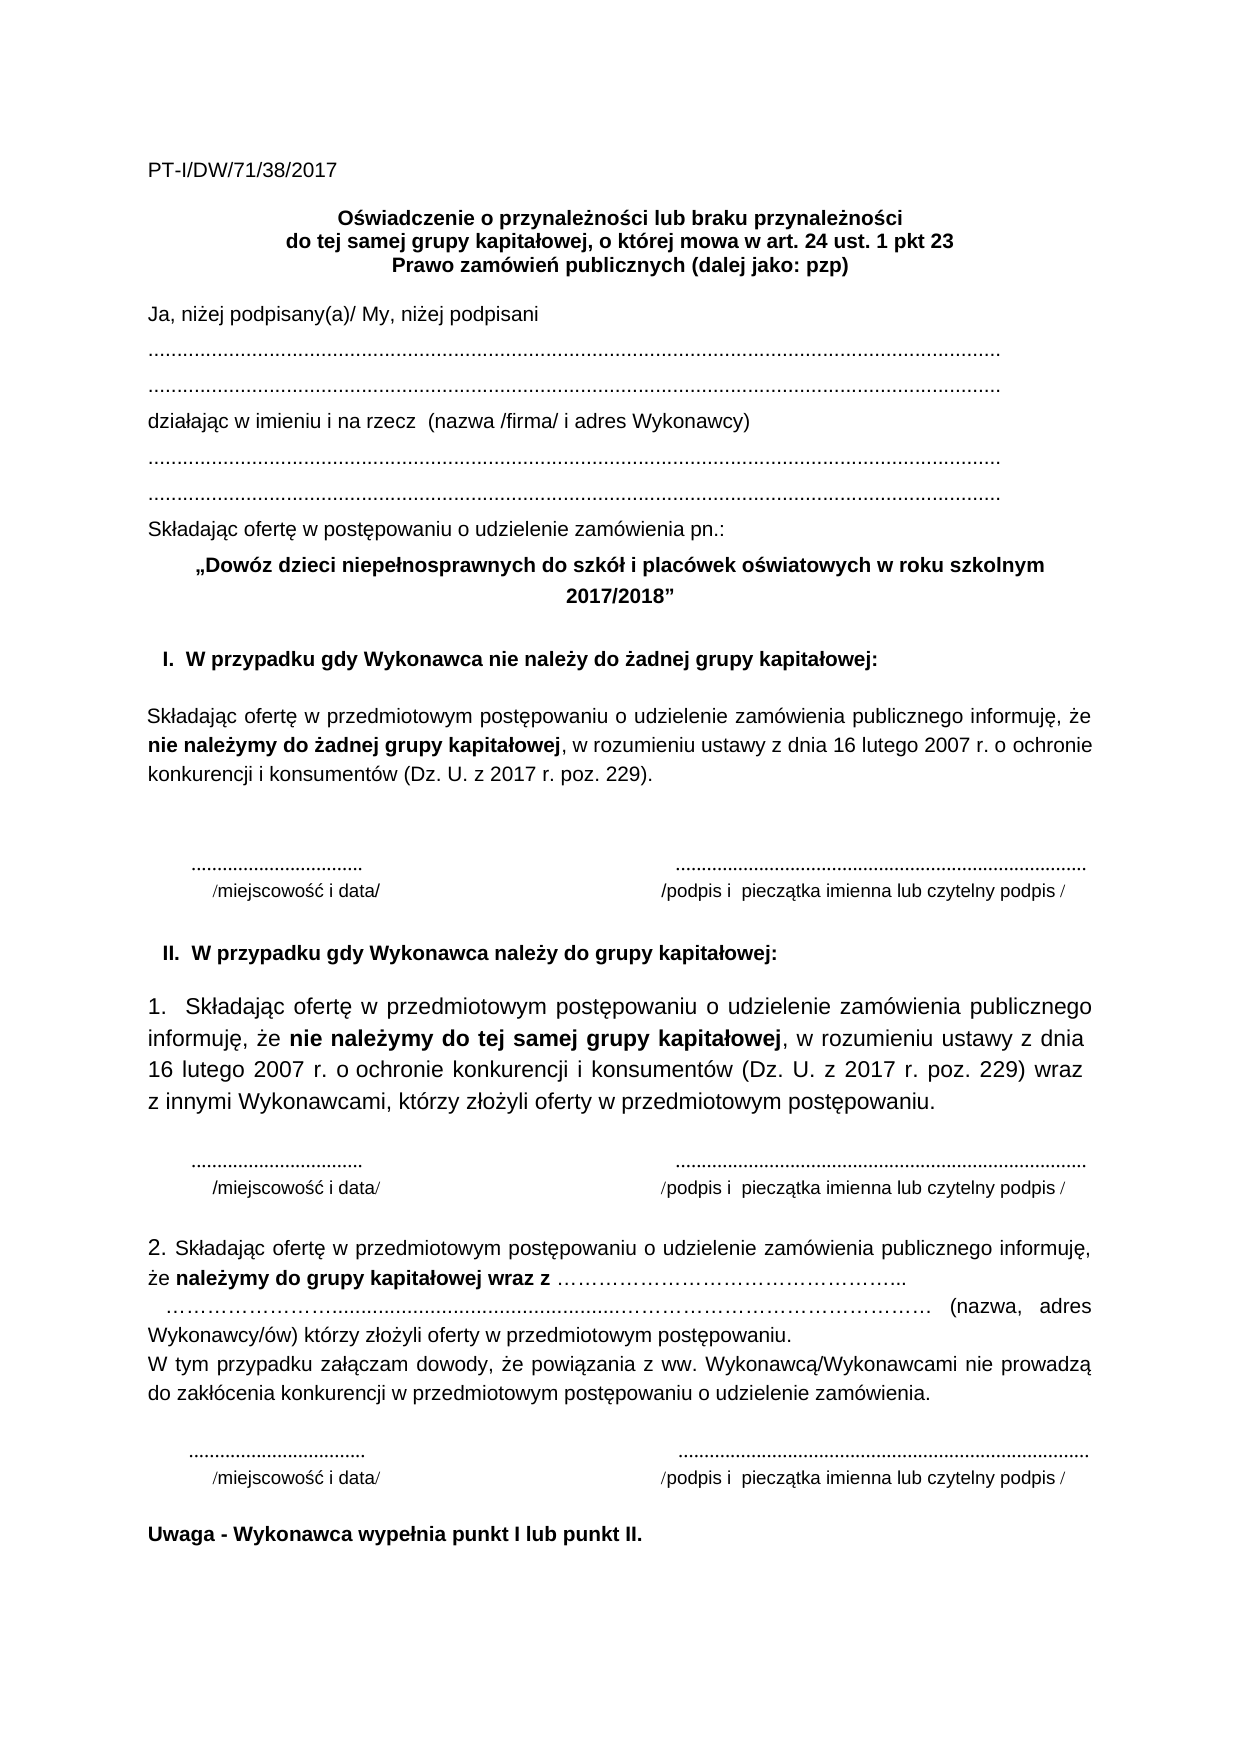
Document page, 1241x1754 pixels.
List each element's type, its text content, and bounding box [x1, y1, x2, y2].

text 1. Składając ofertę w przedmiotowym postępowaniu o udzielenie zamówienia publicznego informuję, że nie należymy do tej samej grupy kapitałowej, w rozumieniu ustawy z dnia 16 lutego 2007 r. o ochronie konkurencji i konsumentów (Dz. U. z 2017 r. poz. 229) wraz z innymi Wykonawcami, którzy złożyli oferty w przedmiotowym postępowaniu. [148, 993, 1092, 1114]
text I. W przypadku gdy Wykonawca nie należy do żadnej grupy kapitałowej: [148, 646, 1092, 670]
text do tej samej grupy kapitałowej, o której mowa w art. 24 ust. 1 pkt 23 [148, 229, 1092, 253]
text W tym przypadku załączam dowody, że powiązania z ww. Wykonawcą/Wykonawcami nie prowadzą do zakłócenia konkurencji w przedmiotowym postępowaniu o udzielenie zamówienia. [148, 1352, 1092, 1404]
text ................................. ............................................................................... [185, 851, 1092, 874]
text ……………………..................................................……………………………………… (nazwa, adres Wykonawcy/ów) którzy złożyli oferty w przedmiotowym postępowaniu. [148, 1294, 1092, 1347]
text ................................. ............................................................................... [185, 1148, 1092, 1172]
text Oświadczenie o przynależności lub braku przynależności [148, 205, 1092, 229]
text .................................................................................................................................................... [148, 481, 1092, 505]
text „Dowóz dzieci niepełnosprawnych do szkół i placówek oświatowych w roku szkolnym 2017/2018” [148, 553, 1092, 608]
text Prawo zamówień publicznych (dalej jako: pzp) [148, 253, 1092, 277]
text .................................................................................................................................................... [148, 373, 1092, 397]
text /miejscowość i data/ /podpis i pieczątka imienna lub czytelny podpis / [185, 1467, 1092, 1489]
text .................................. ............................................................................... [185, 1438, 1092, 1462]
text .................................................................................................................................................... [148, 337, 1092, 361]
text /miejscowość i data/ /podpis i pieczątka imienna lub czytelny podpis / [185, 879, 1092, 936]
text /miejscowość i data/ /podpis i pieczątka imienna lub czytelny podpis / [185, 1177, 1092, 1198]
text II. W przypadku gdy Wykonawca należy do grupy kapitałowej: [148, 941, 1092, 965]
text Ja, niżej podpisany(a)/ My, niżej podpisani [148, 301, 1092, 325]
text PT-I/DW/71/38/2017 [148, 148, 1092, 181]
text 2. Składając ofertę w przedmiotowym postępowaniu o udzielenie zamówienia publicznego informuję, że należymy do grupy kapitałowej wraz z …………………………………………... [148, 1234, 1092, 1289]
text .................................................................................................................................................... [148, 445, 1092, 469]
list Uwaga - Wykonawca wypełnia punkt I lub punkt II. [148, 1522, 1092, 1546]
text działając w imieniu i na rzecz (nazwa /firma/ i adres Wykonawcy) [148, 409, 1092, 433]
text Składając ofertę w postępowaniu o udzielenie zamówienia pn.: [148, 517, 1092, 541]
text Składając ofertę w przedmiotowym postępowaniu o udzielenie zamówienia publicznego informuję, że nie należymy do żadnej grupy kapitałowej, w rozumieniu ustawy z dnia 16 lutego 2007 r. o ochronie konkurencji i konsumentów (Dz. U. z 2017 r. poz. 229). [147, 704, 1092, 785]
